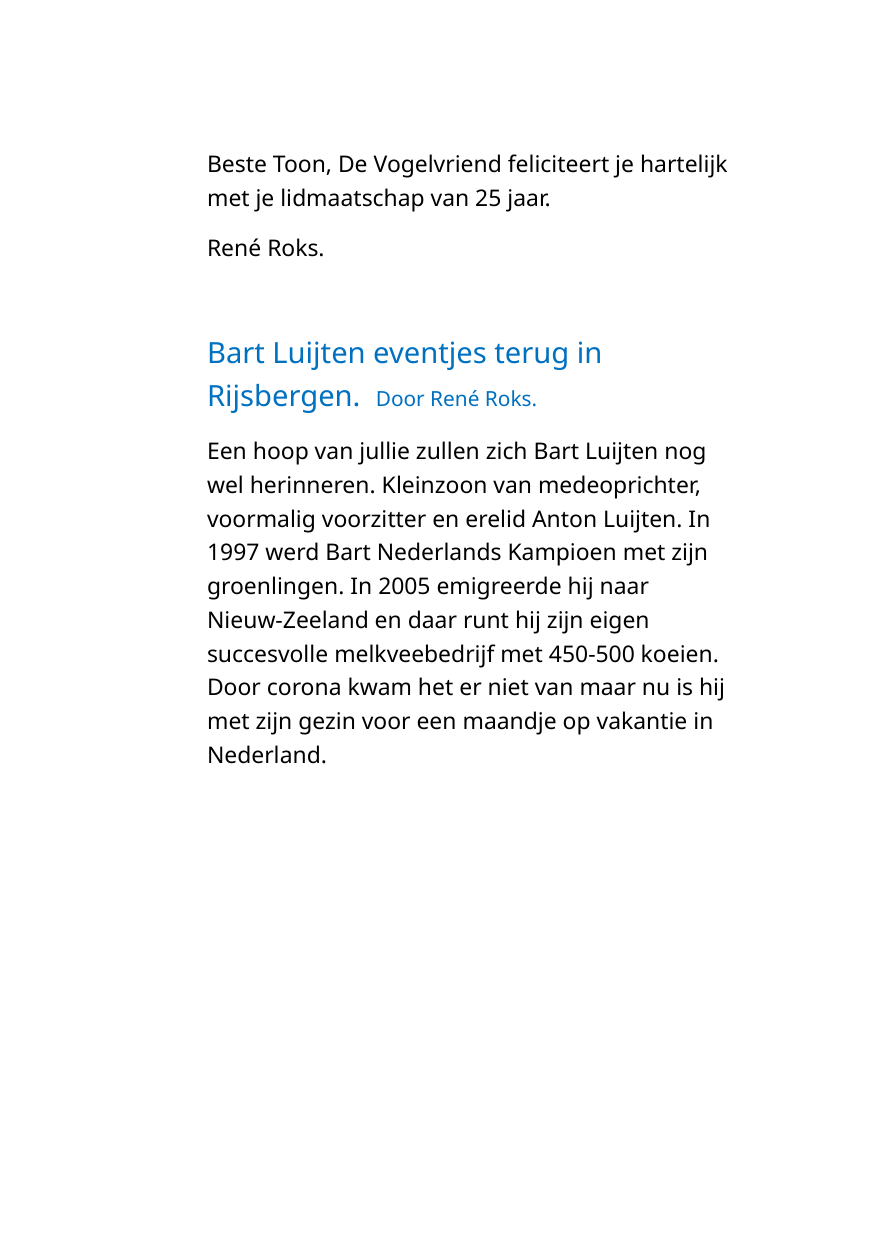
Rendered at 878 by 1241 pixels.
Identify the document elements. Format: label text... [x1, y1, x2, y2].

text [207, 148, 729, 213]
text Bart Luijten eventjes terug in Rijsbergen. Door René Roks. [207, 333, 729, 415]
text René Roks. [207, 232, 729, 263]
text Een hoop van jullie zullen zich Bart Luijten nog wel herinneren. Kleinzoon van medeoprichter, voormalig voorzitter en erelid Anton Luijten. In 1997 werd Bart Nederlands Kampioen met zijn groenlingen. In 2005 emigreerde hij naar Nieuw-Zeeland en daar runt hij zijn eigen succesvolle melkveebedrijf met 450-500 koeien. Door corona kwam het er niet van maar nu is hij met zijn gezin voor een maandje op vakantie in Nederland. [207, 435, 729, 770]
